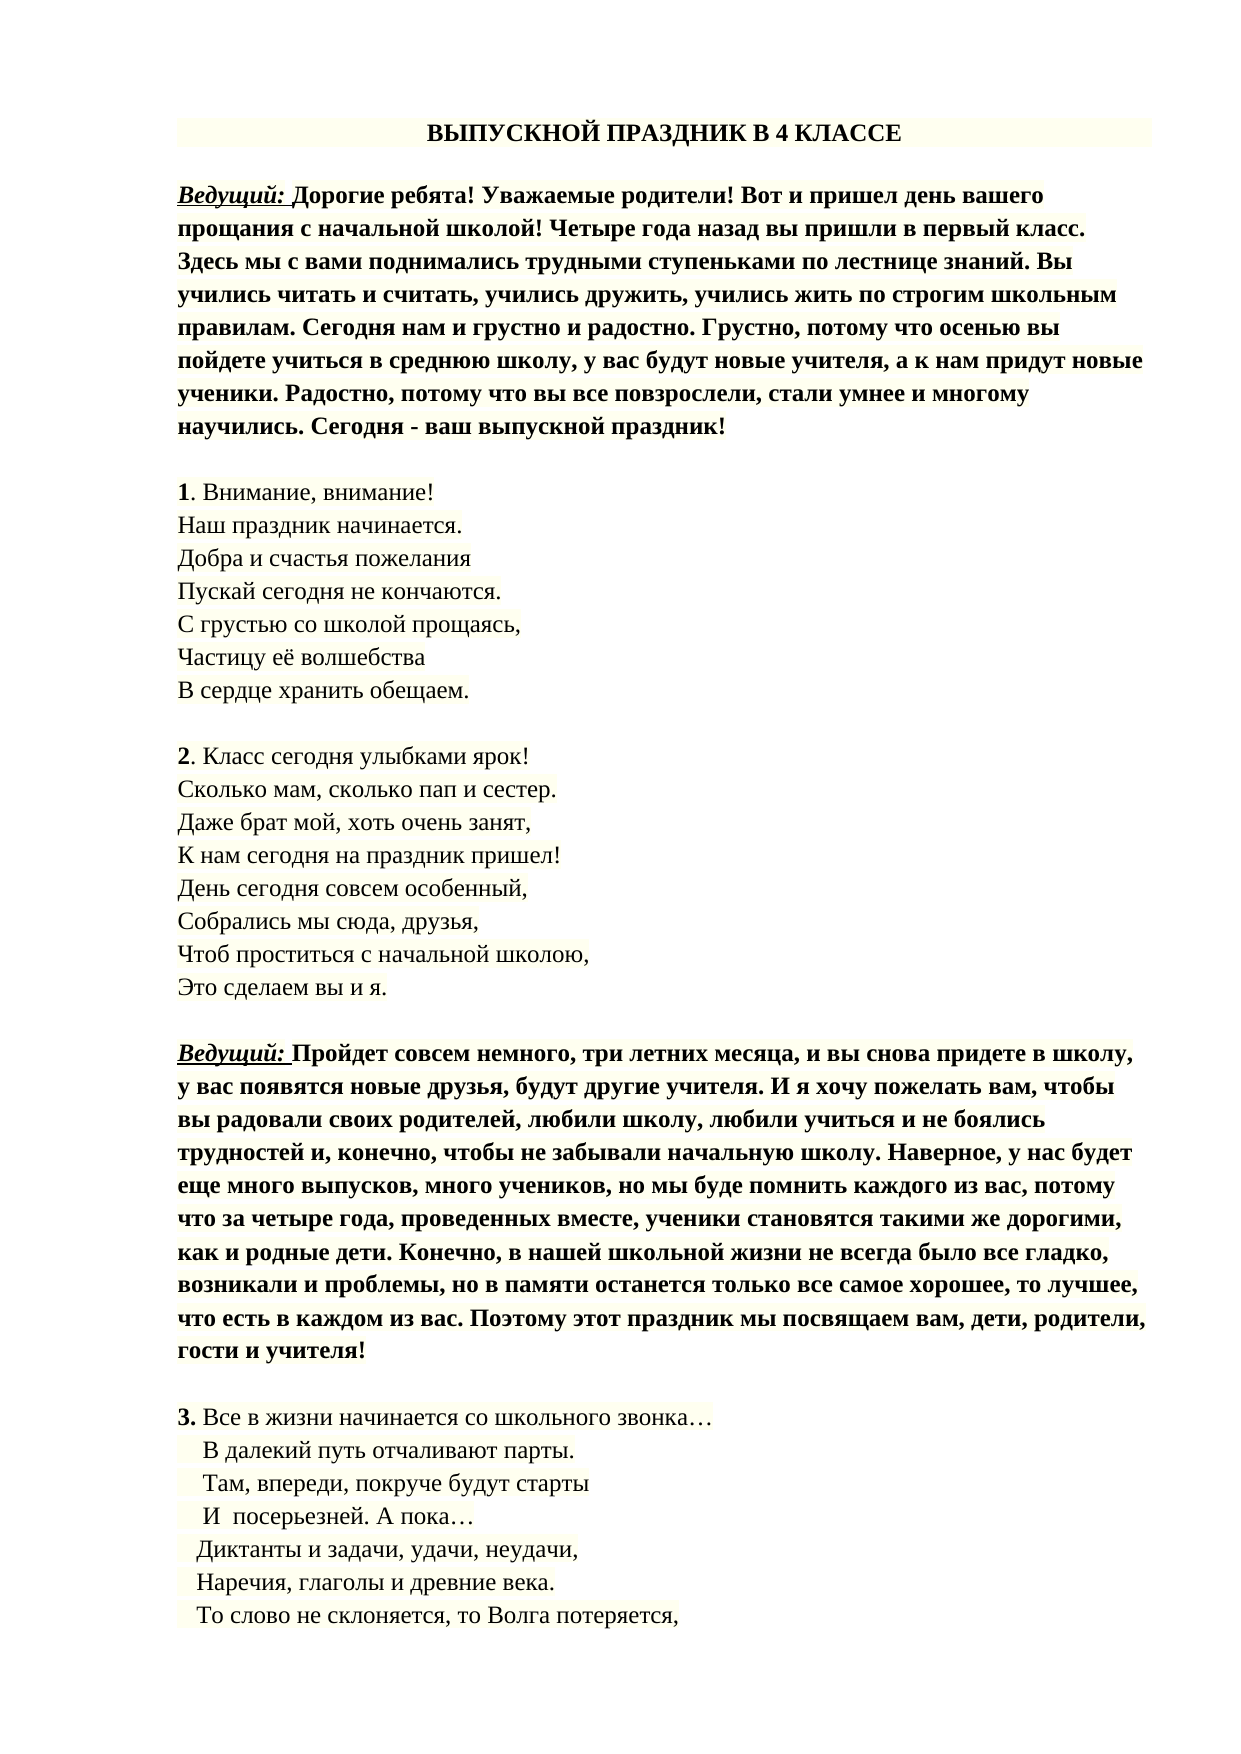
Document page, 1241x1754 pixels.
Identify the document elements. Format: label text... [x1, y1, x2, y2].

text ВЫПУСКНОЙ ПРАЗДНИК В 4 КЛАССЕ [177, 118, 1152, 147]
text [177, 147, 1152, 1628]
